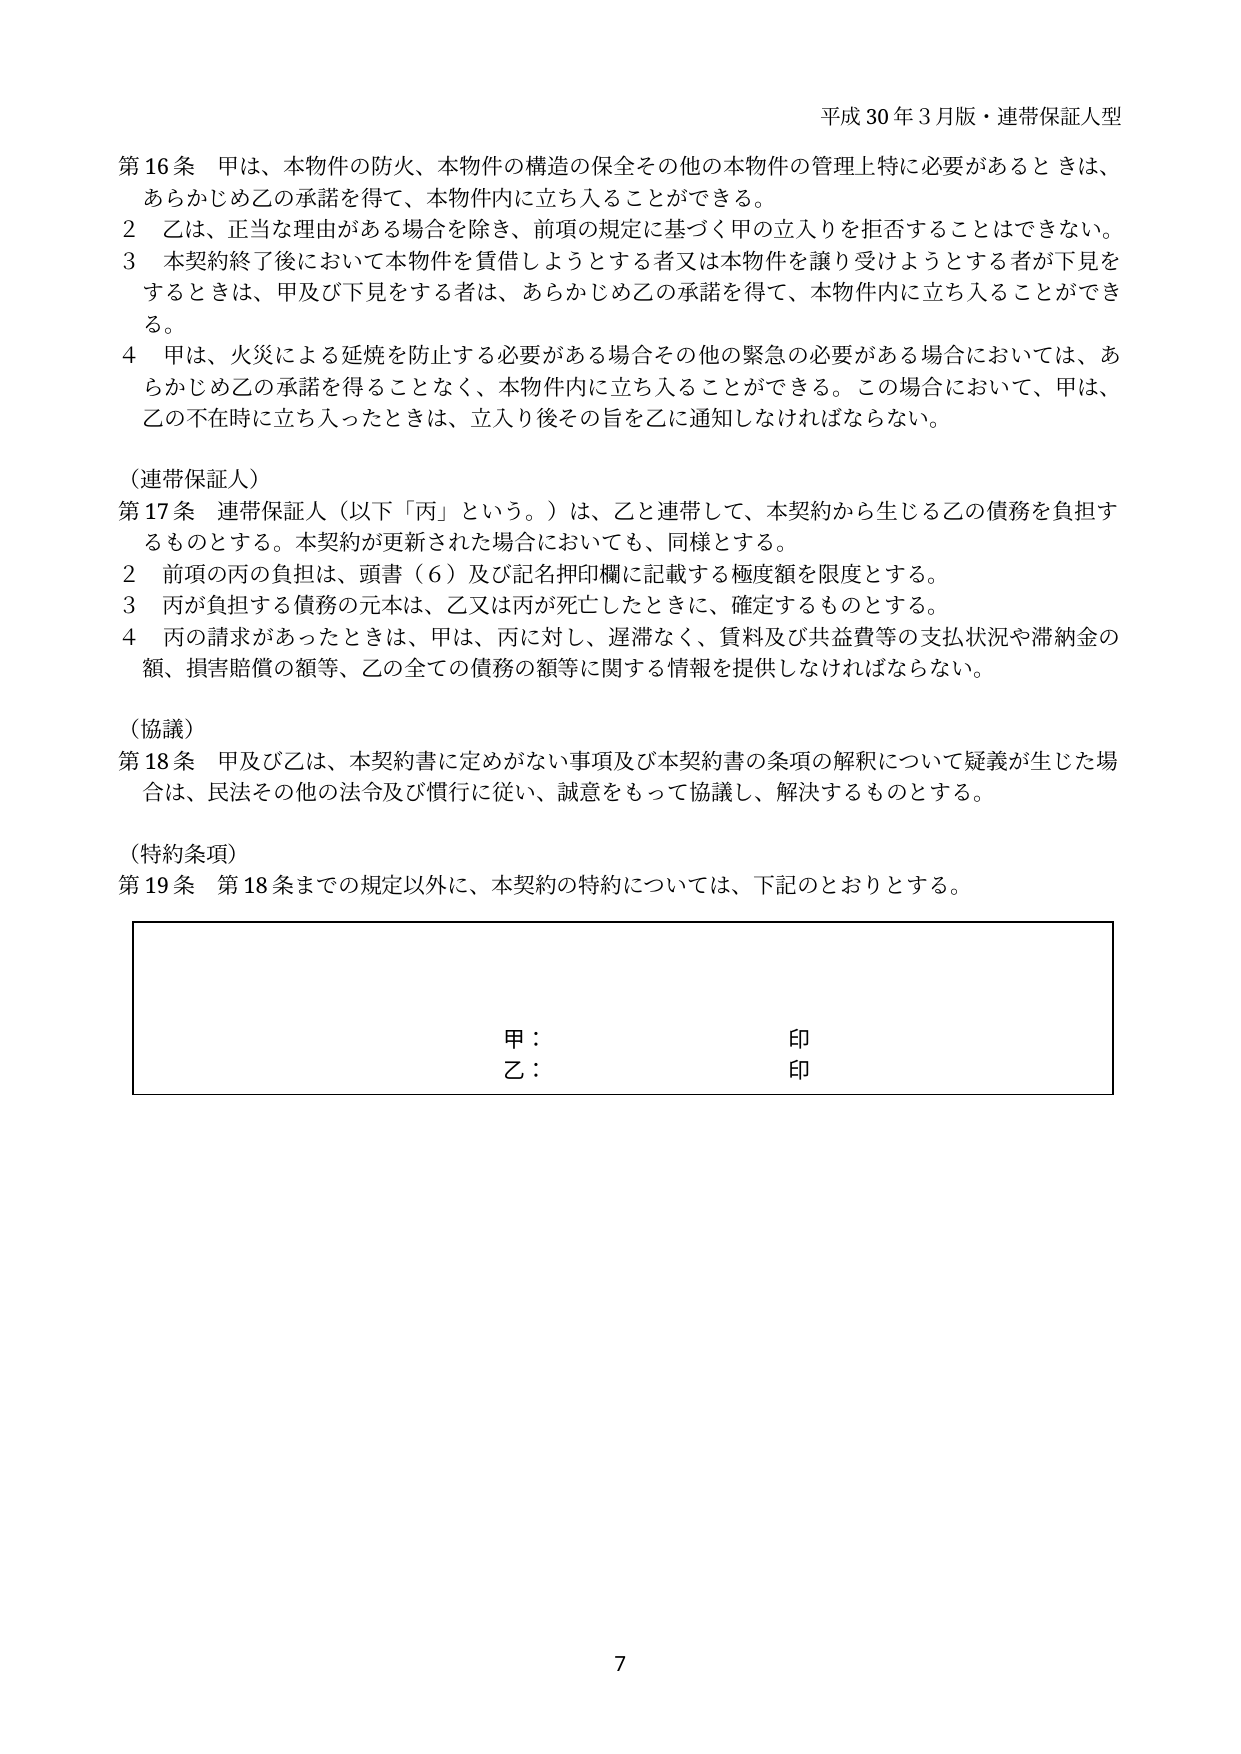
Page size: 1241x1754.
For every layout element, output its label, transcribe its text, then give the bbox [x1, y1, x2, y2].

text （連帯保証人） [118, 462, 1122, 494]
text 第16条 甲は、本物件の防火、本物件の構造の保全その他の本物件の管理上特に必要があるときは、あらかじめ乙の承諾を得て、本物件内に立ち入ることができる。 [118, 149, 1122, 212]
text ４ 甲は、火災による延焼を防止する必要がある場合その他の緊急の必要がある場合においては、あらかじめ乙の承諾を得ることなく、本物件内に立ち入ることができる。この場合において、甲は、乙の不在時に立ち入ったときは、立入り後その旨を乙に通知しなければならない。 [118, 338, 1122, 433]
text 第17条 連帯保証人（以下「丙」という。）は、乙と連帯して、本契約から生じる乙の債務を負担するものとする。本契約が更新された場合においても、同様とする。 [118, 494, 1122, 557]
text ２ 前項の丙の負担は、頭書（６）及び記名押印欄に記載する極度額を限度とする。 [118, 557, 1122, 588]
text 第18条 甲及び乙は、本契約書に定めがない事項及び本契約書の条項の解釈について疑義が生じた場合は、民法その他の法令及び慣行に従い、誠意をもって協議し、解決するものとする。 [118, 744, 1122, 807]
text ３ 丙が負担する債務の元本は、乙又は丙が死亡したときに、確定するものとする。 [118, 588, 1122, 620]
text （協議） [118, 713, 1122, 744]
text 第19条 第18条までの規定以外に、本契約の特約については、下記のとおりとする。 [118, 868, 1122, 900]
text ４ 丙の請求があったときは、甲は、丙に対し、遅滞なく、賃料及び共益費等の支払状況や滞納金の額、損害賠償の額等、乙の全ての債務の額等に関する情報を提供しなければならない。 [118, 620, 1122, 683]
text （特約条項） [118, 837, 1122, 868]
text ３ 本契約終了後において本物件を賃借しようとする者又は本物件を譲り受けようとする者が下見をするときは、甲及び下見をする者は、あらかじめ乙の承諾を得て、本物件内に立ち入ることができる。 [118, 244, 1122, 338]
text ２ 乙は、正当な理由がある場合を除き、前項の規定に基づく甲の立入りを拒否することはできない。 [118, 212, 1122, 244]
